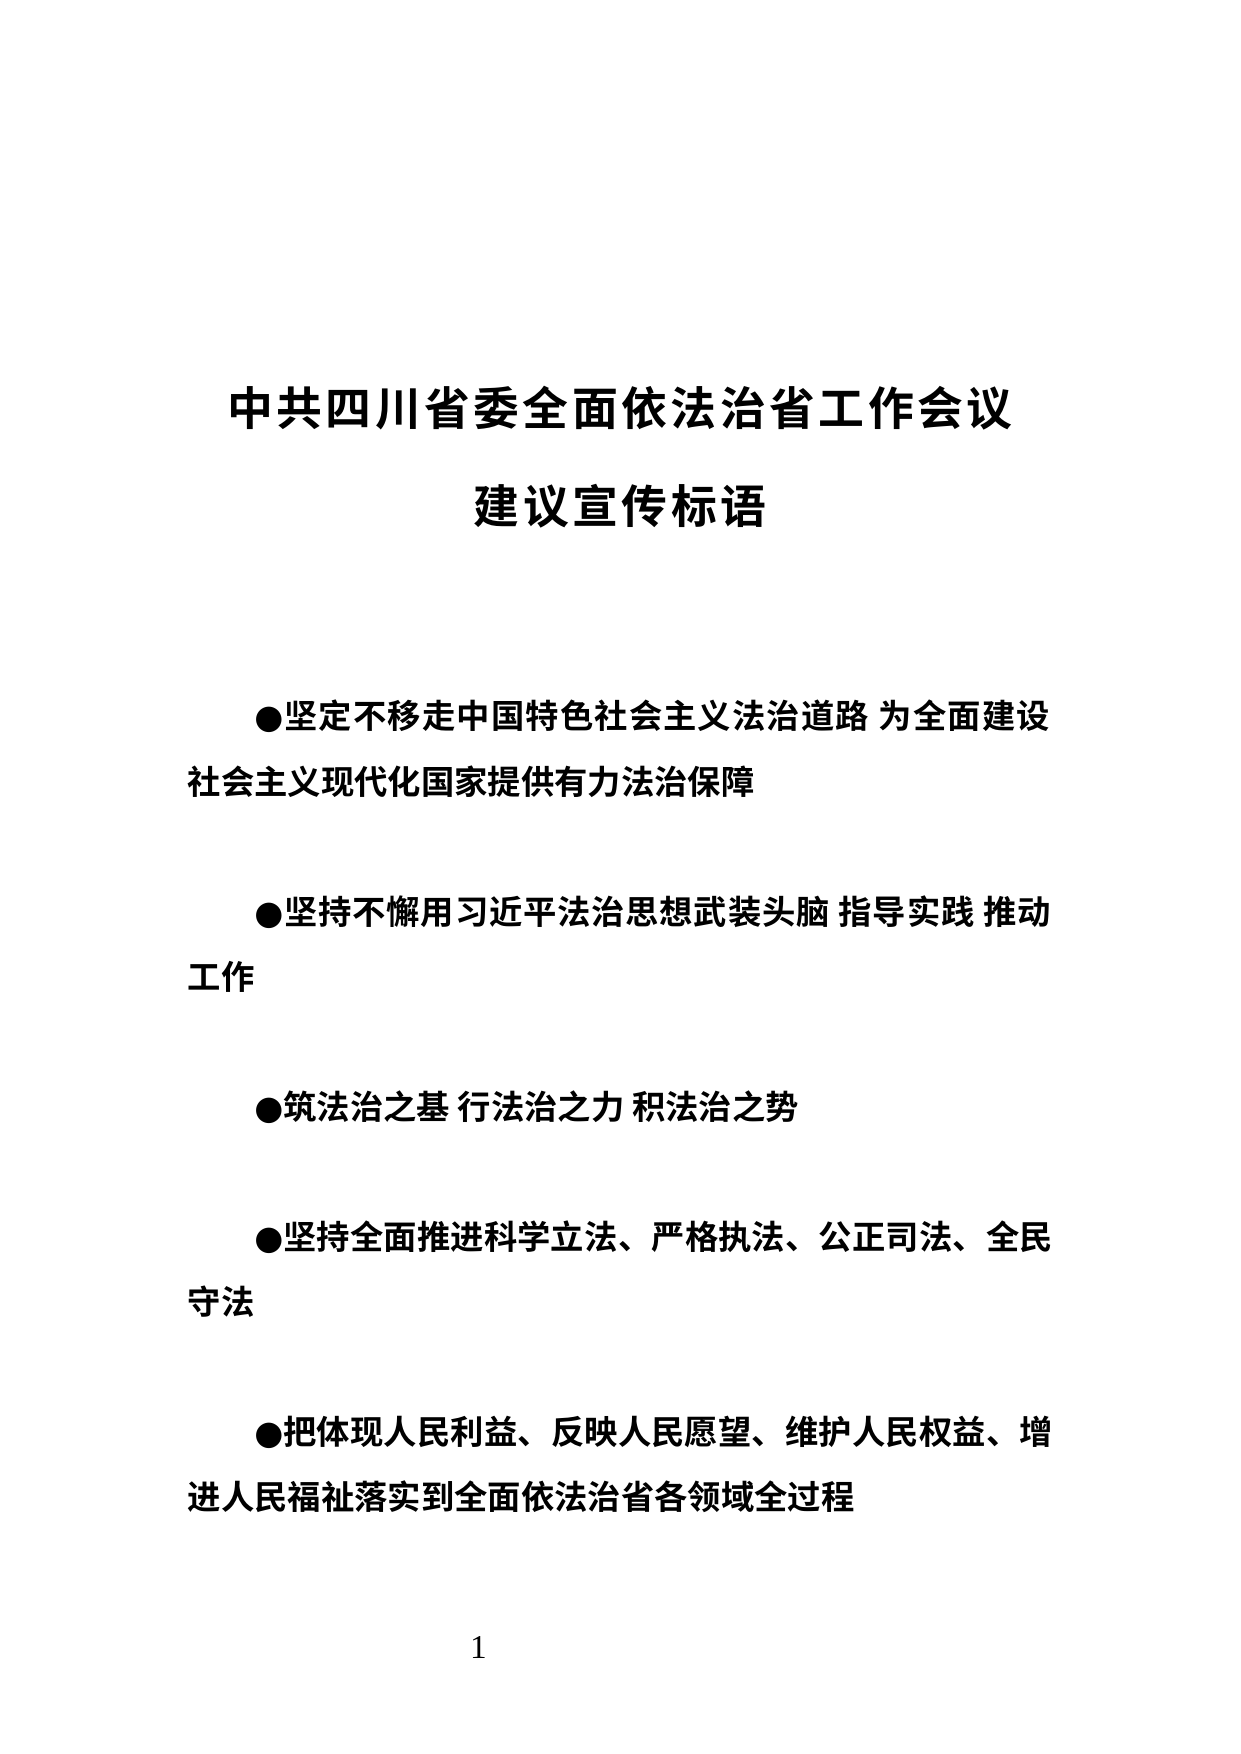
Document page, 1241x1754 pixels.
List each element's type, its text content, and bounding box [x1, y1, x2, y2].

text ●坚持不懈用习近平法治思想武装头脑 指导实践 推动工作 [187, 877, 1053, 1007]
text ●筑法治之基 行法治之力 积法治之势 [187, 1072, 1053, 1137]
text 建议宣传标语 [187, 454, 1053, 552]
text ●坚持全面推进科学立法、严格执法、公正司法、全民守法 [187, 1202, 1053, 1332]
text ●把体现人民利益、反映人民愿望、维护人民权益、增进人民福祉落实到全面依法治省各领域全过程 [187, 1397, 1053, 1527]
text ●坚定不移走中国特色社会主义法治道路 为全面建设社会主义现代化国家提供有力法治保障 [187, 682, 1053, 812]
text 中共四川省委全面依法治省工作会议 [187, 357, 1053, 454]
